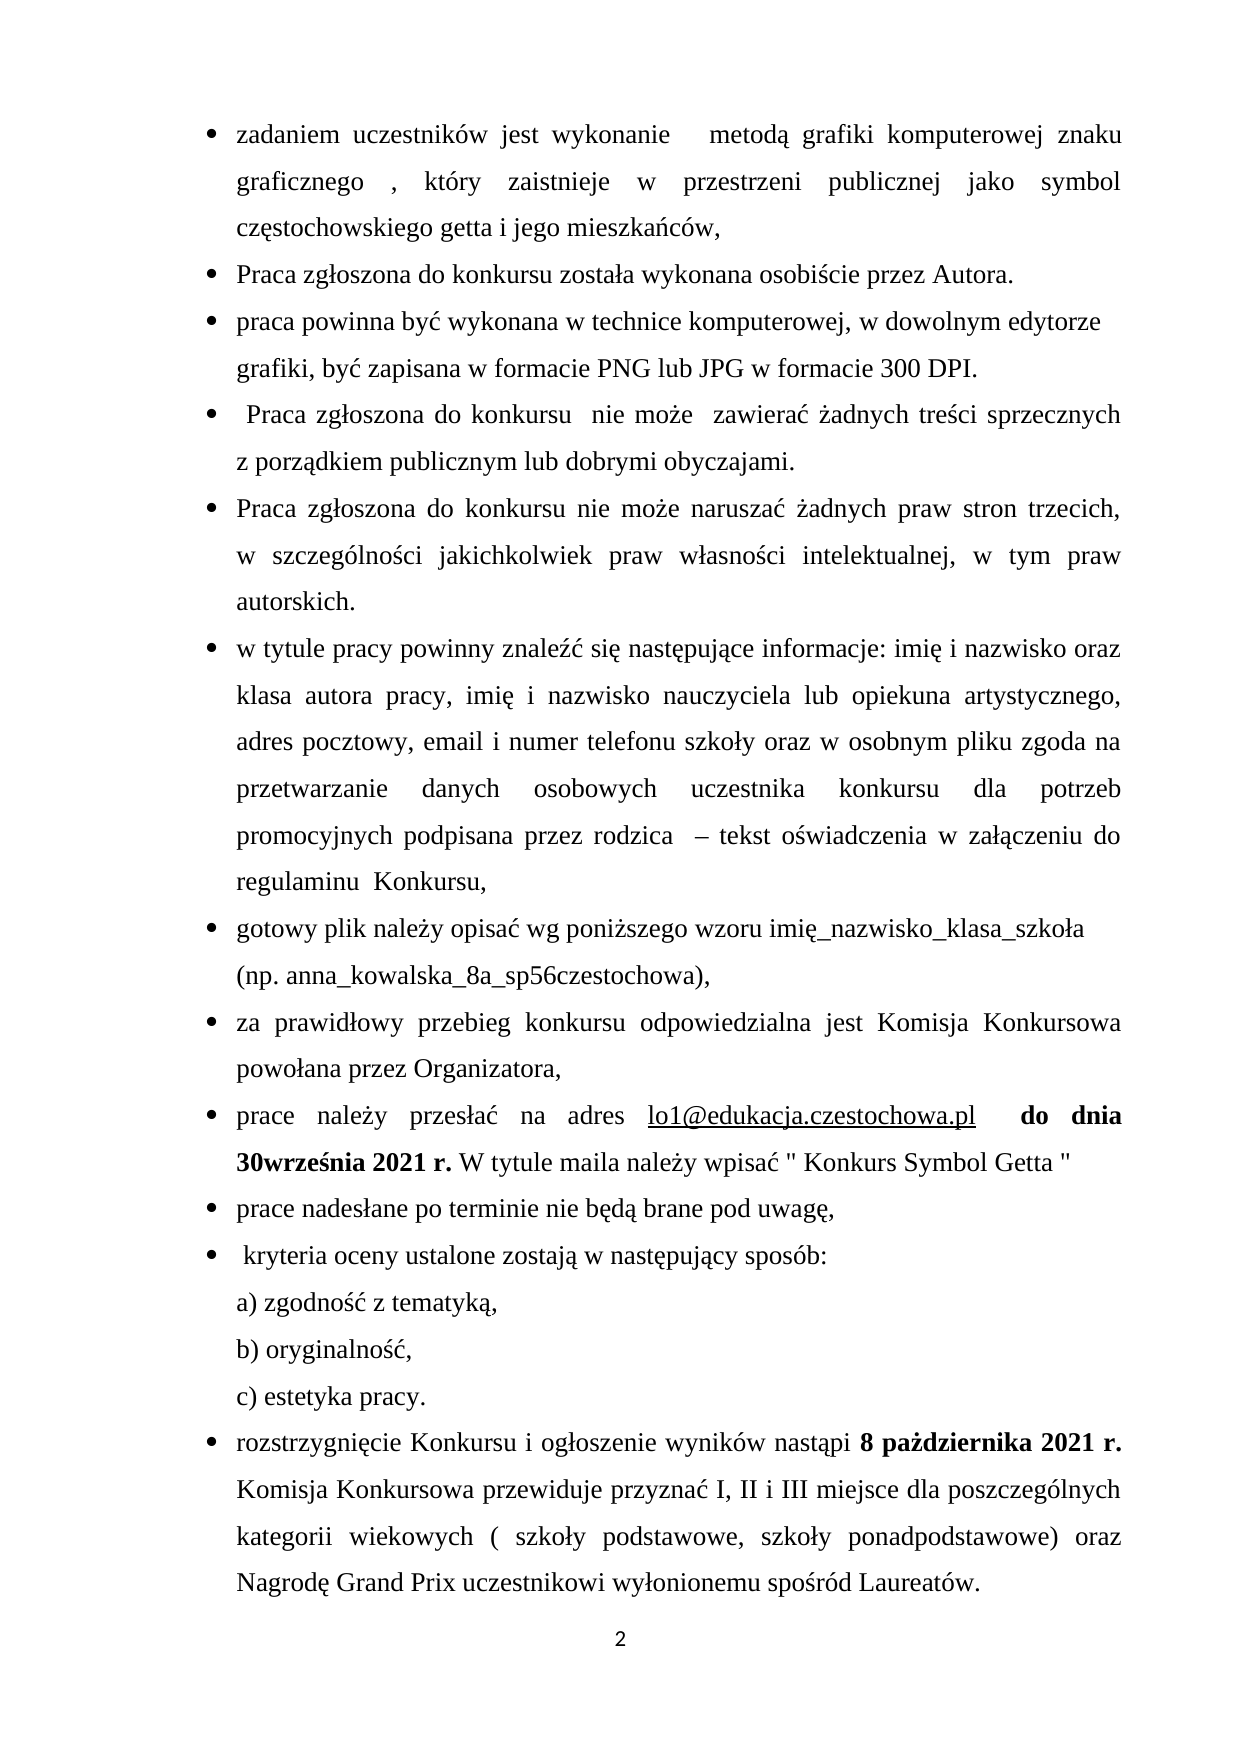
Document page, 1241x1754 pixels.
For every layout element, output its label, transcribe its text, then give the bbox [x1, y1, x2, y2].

list prace nadesłane po terminie nie będą brane pod uwagę, [207, 1193, 1122, 1224]
list rozstrzygnięcie Konkursu i ogłoszenie wyników nastąpi 8 pażdziernika 2021 r. Komisja Konkursowa przewiduje przyznać I, II i III miejsce dla poszczególnych kategorii wiekowych ( szkoły podstawowe, szkoły ponadpodstawowe) oraz Nagrodę Grand Prix uczestnikowi wyłonionemu spośród Laureatów. [207, 1426, 1122, 1597]
list kryteria oceny ustalone zostają w następujący sposób: a) zgodność z tematyką, b) oryginalność, c) estetyka pracy. [207, 1239, 1122, 1411]
list w tytule pracy powinny znaleźć się następujące informacje: imię i nazwisko oraz klasa autora pracy, imię i nazwisko nauczyciela lub opiekuna artystycznego, adres pocztowy, email i numer telefonu szkoły oraz w osobnym pliku zgoda na przetwarzanie danych osobowych uczestnika konkursu dla potrzeb promocyjnych podpisana przez rodzica – tekst oświadczenia w załączeniu do regulaminu Konkursu, [207, 632, 1122, 897]
list praca powinna być wykonana w technice komputerowej, w dowolnym edytorze grafiki, być zapisana w formacie PNG lub JPG w formacie 300 DPI. [207, 305, 1122, 383]
list gotowy plik należy opisać wg poniższego wzoru imię_nazwisko_klasa_szkoła [207, 912, 1122, 943]
list zadaniem uczestników jest wykonanie metodą grafiki komputerowej znaku graficznego , który zaistnieje w przestrzeni publicznej jako symbol częstochowskiego getta i jego mieszkańców, [207, 118, 1122, 243]
list prace należy przesłać na adres lo1@edukacja.czestochowa.pl do dnia 30września 2021 r. W tytule maila należy wpisać " Konkurs Symbol Getta " [207, 1099, 1122, 1177]
list Praca zgłoszona do konkursu nie może naruszać żadnych praw stron trzecich, w szczególności jakichkolwiek praw własności intelektualnej, w tym praw autorskich. [207, 492, 1122, 617]
text (np. anna_kowalska_8a_sp56czestochowa), [236, 959, 1122, 990]
list za prawidłowy przebieg konkursu odpowiedzialna jest Komisja Konkursowa powołana przez Organizatora, [207, 1006, 1122, 1084]
list Praca zgłoszona do konkursu została wykonana osobiście przez Autora. [207, 258, 1122, 289]
list Praca zgłoszona do konkursu nie może zawierać żadnych treści sprzecznych z porządkiem publicznym lub dobrymi obyczajami. [207, 398, 1122, 476]
